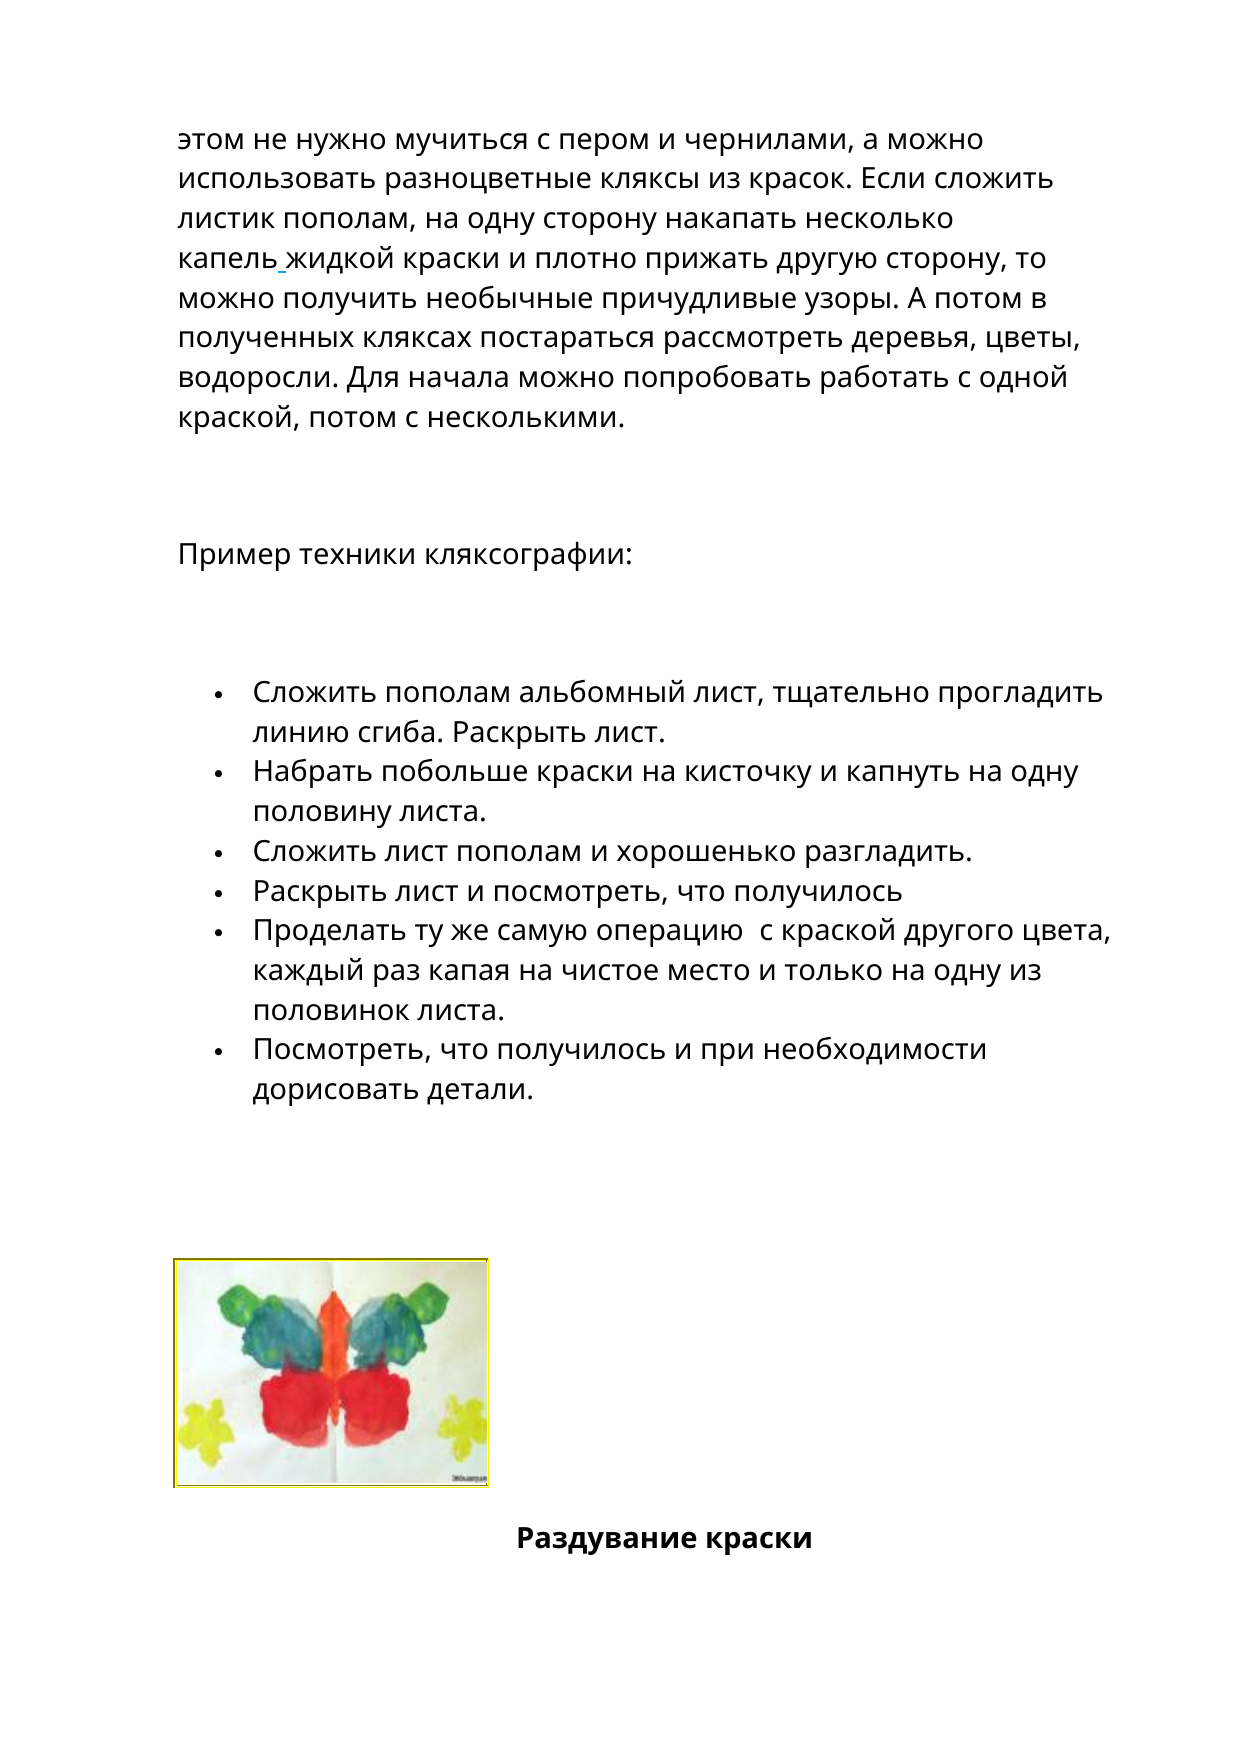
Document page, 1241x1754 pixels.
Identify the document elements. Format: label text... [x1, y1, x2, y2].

list Набрать побольше краски на кисточку и капнуть на одну половину листа. [215, 751, 1152, 830]
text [177, 118, 1152, 436]
picture [177, 1262, 488, 1483]
list Раскрыть лист и посмотреть, что получилось [215, 870, 1152, 909]
text Пример техники кляксографии: [177, 534, 1152, 573]
list Посмотреть, что получилось и при необходимости дорисовать детали. [215, 1028, 1152, 1108]
list Сложить пополам альбомный лист, тщательно прогладить линию сгиба. Раскрыть лист. [215, 671, 1152, 751]
list Сложить лист пополам и хорошенько разгладить. [215, 830, 1152, 870]
list Проделать ту же самую операцию с краской другого цвета, каждый раз капая на чистое место и только на одну из половинок листа. [215, 909, 1152, 1028]
text Раздувание краски [177, 1517, 1152, 1557]
